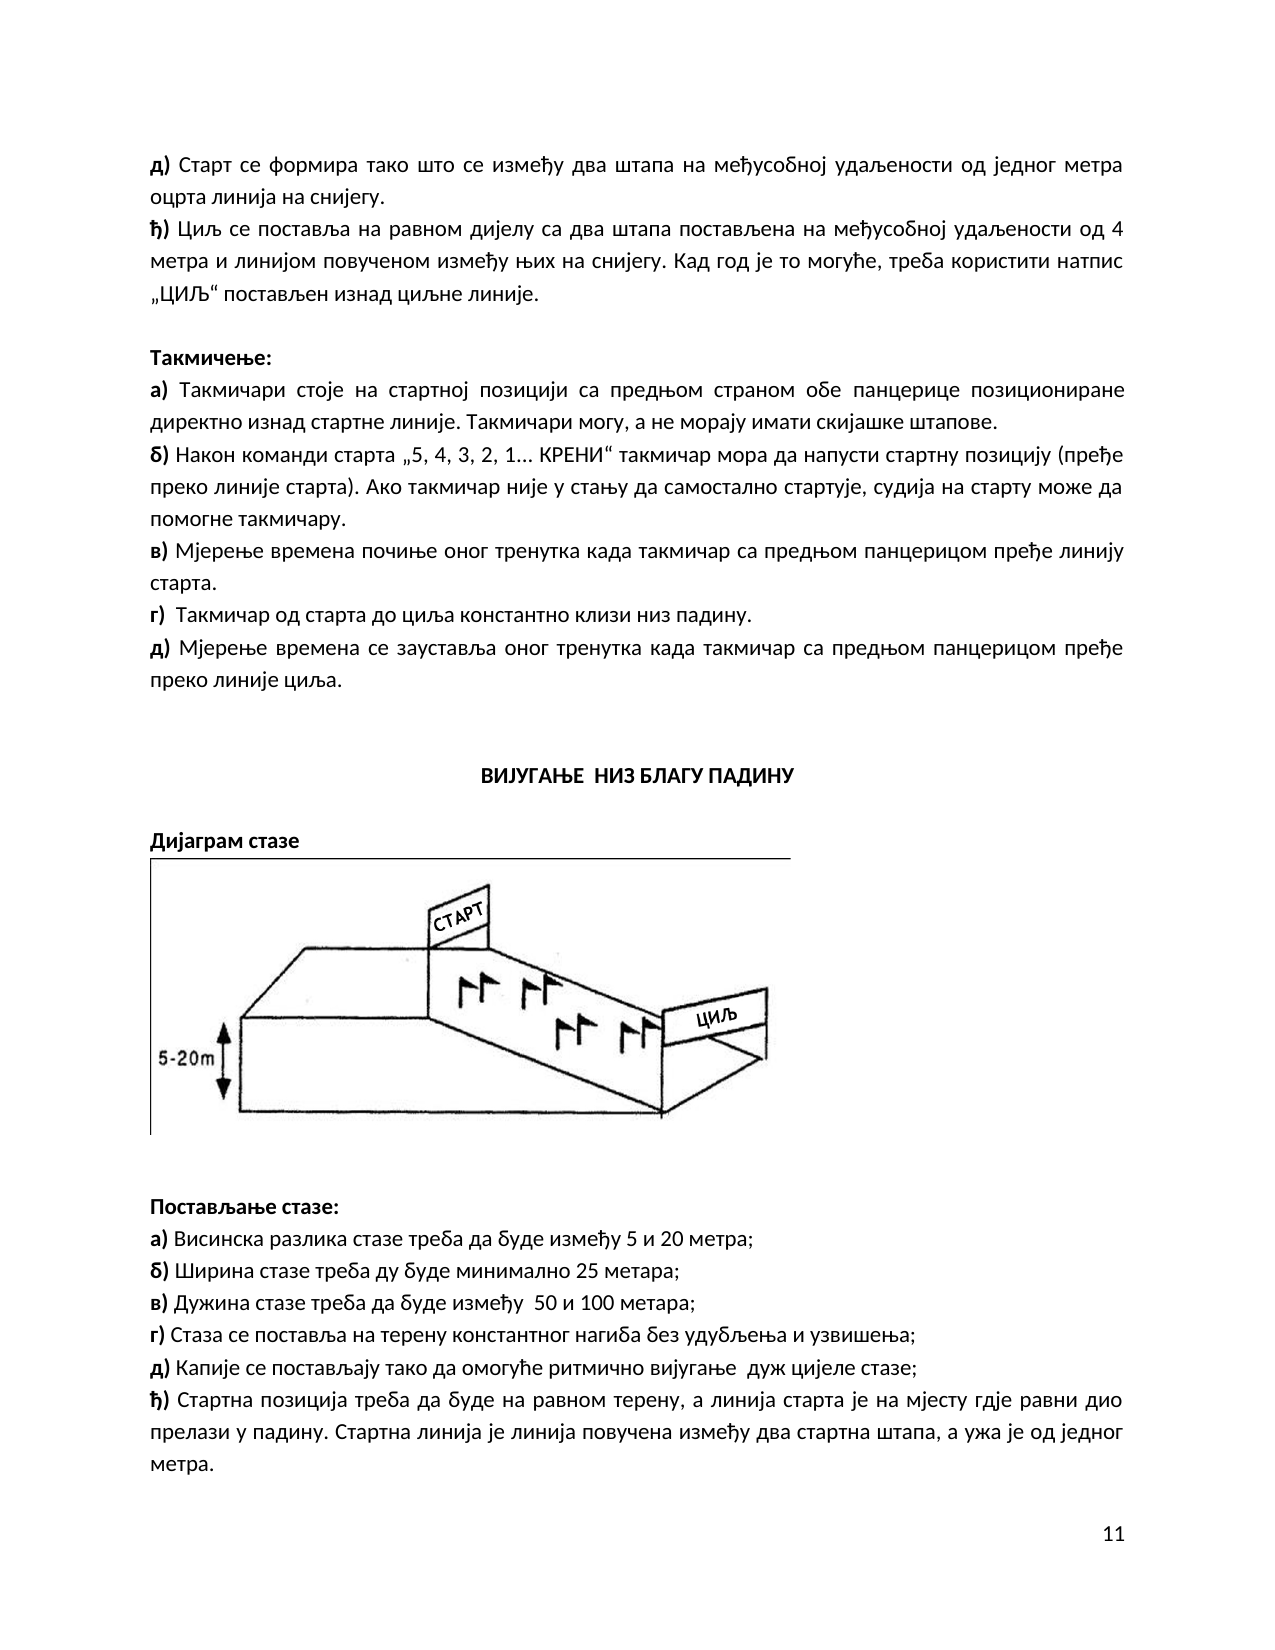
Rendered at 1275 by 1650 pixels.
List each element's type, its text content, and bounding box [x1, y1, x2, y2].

text а) Висинска разлика стазе треба да буде између 5 и 20 метра; [150, 1224, 1125, 1252]
text в) Дужина стазе треба да буде између 50 и 100 метара; [150, 1288, 1125, 1316]
text а) Такмичари стоје на стартној позицији са предњом страном обе панцерице позициониране директно изнад стартне линије. Такмичари могу, а не морају имати скијашке штапове. [150, 375, 1125, 436]
text г) Такмичар од старта до циља константно клизи низ падину. [150, 601, 1125, 629]
text Постављање стазе: [150, 1192, 1125, 1220]
text д) Старт се формира тако што се између два штапа на међусобној удаљености од једног метра оцрта линија на снијегу. [150, 150, 1125, 210]
text г) Стаза се поставља на терену константног нагиба без удубљења и узвишења; [150, 1321, 1125, 1349]
text б) Ширина стазе треба ду буде минимално 25 метара; [150, 1256, 1125, 1284]
text Дијаграм стазе [150, 826, 1125, 854]
text д) Мјерење времена се зауставља оног тренутка када такмичар са предњом панцерицом пређе преко линије циља. [150, 633, 1125, 693]
picture [150, 858, 791, 1135]
text д) Капије се постављају тако да омогуће ритмично вијугање дуж цијеле стазе; [150, 1353, 1125, 1381]
text ВИЈУГАЊЕ НИЗ БЛАГУ ПАДИНУ [150, 762, 1125, 789]
text ђ) Циљ се поставља на равном дијелу са два штапа постављена на међусобној удаљености од 4 метра и линијом повученом између њих на снијегу. Кад год је то могуће, треба користити натпис „ЦИЉ“ постављен изнад циљне линије. [150, 214, 1125, 307]
text ђ) Стартна позиција треба да буде на равном терену, а линија старта је на мјесту гдје равни дио прелази у падину. Стартна линија је линија повучена између два стартна штапа, а ужа је од једног метра. [150, 1385, 1125, 1477]
text Такмичење: [150, 343, 1125, 371]
text в) Мјерење времена почиње оног тренутка када такмичар са предњом панцерицом пређе линију старта. [150, 536, 1125, 596]
text б) Након команди старта „5, 4, 3, 2, 1... КРЕНИ“ такмичар мора да напусти стартну позицију (пређе преко линије старта). Ако такмичар није у стању да самостално стартује, судија на старту може да помогне такмичару. [150, 440, 1125, 532]
